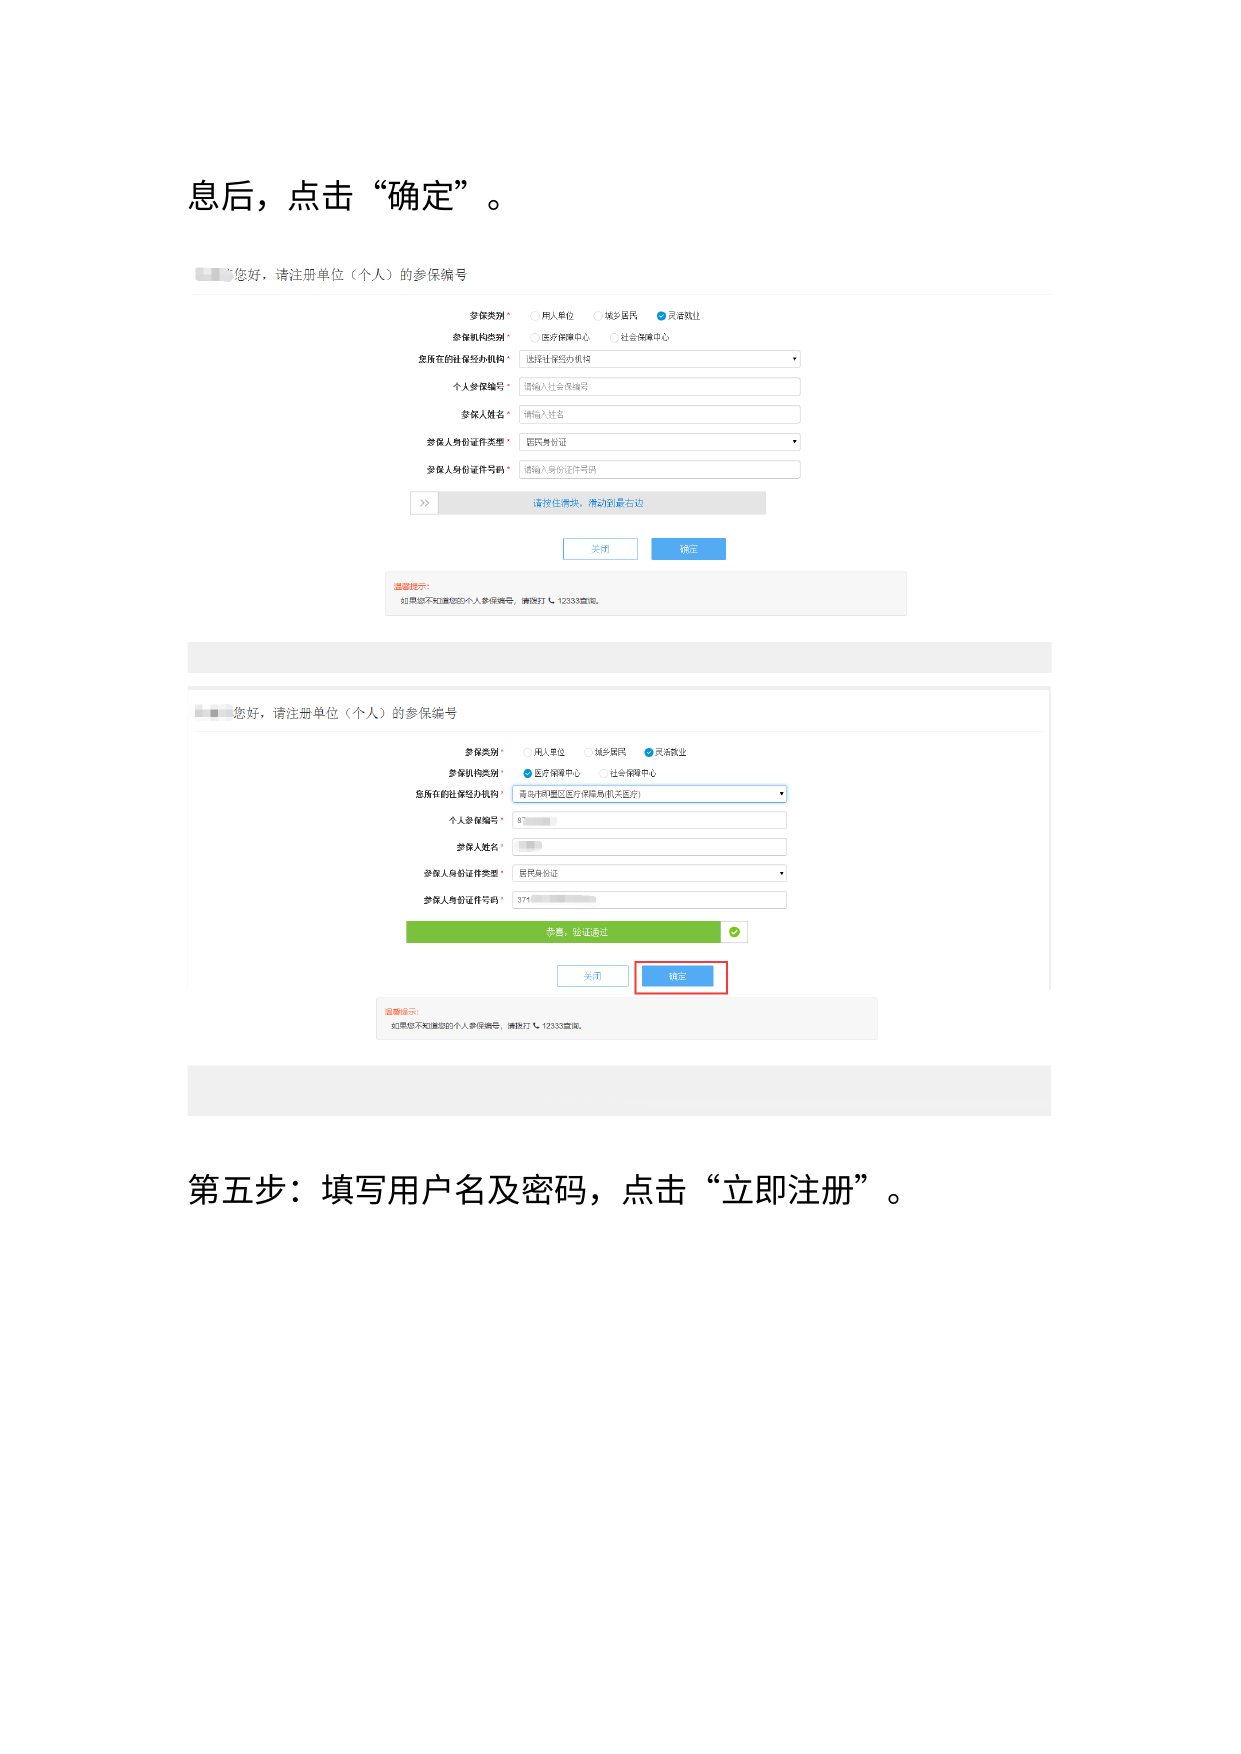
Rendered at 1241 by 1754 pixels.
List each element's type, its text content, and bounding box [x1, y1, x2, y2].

picture [187, 686, 1052, 1116]
text 第五步：填写用户名及密码，点击“立即注册”。 [187, 1155, 1053, 1220]
picture [187, 251, 1052, 673]
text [187, 162, 1053, 227]
